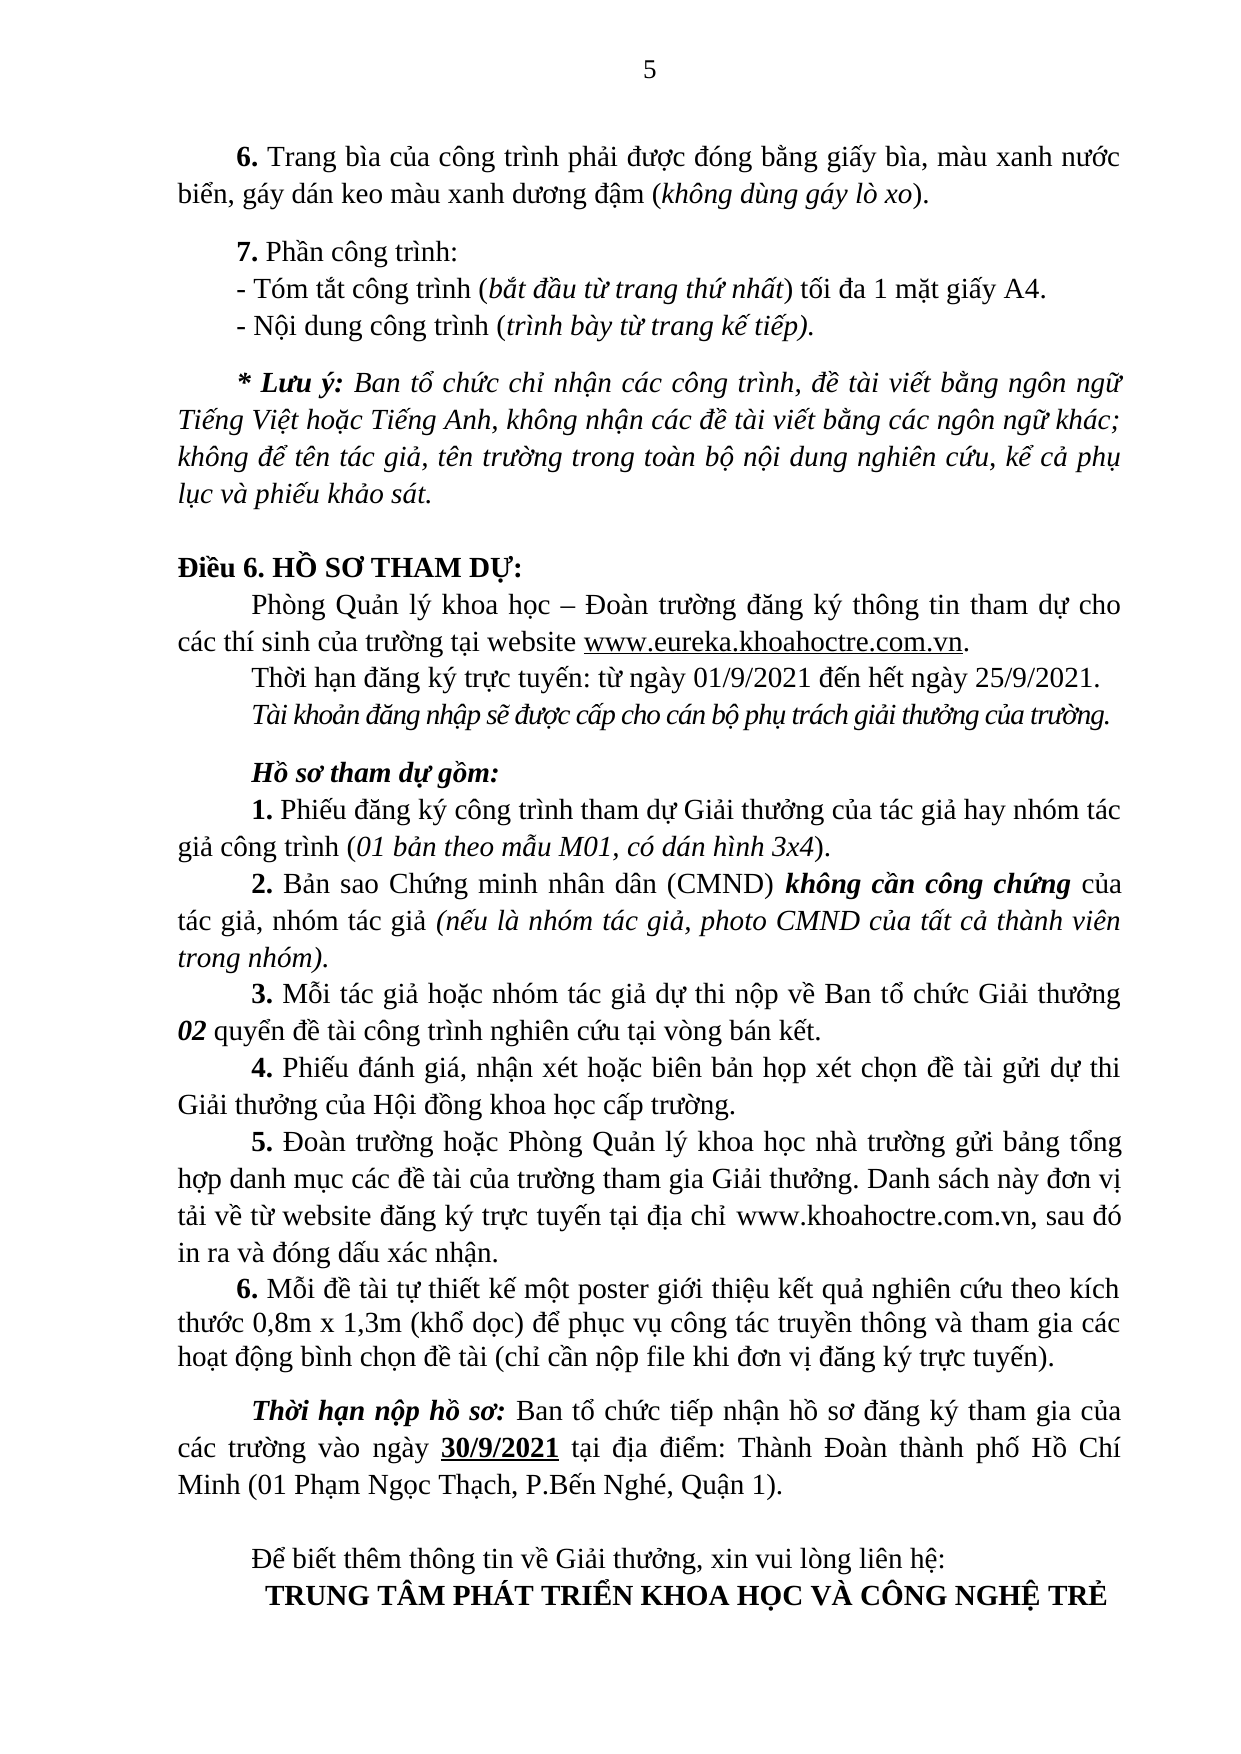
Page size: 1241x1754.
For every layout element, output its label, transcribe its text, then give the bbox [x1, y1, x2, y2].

text 7. Phần công trình: [236, 234, 1122, 267]
text Thời hạn nộp hồ sơ: Ban tổ chức tiếp nhận hồ sơ đăng ký tham gia của các trường vào ngày 30/9/2021 tại địa điểm: Thành Đoàn thành phố Hồ Chí Minh (01 Phạm Ngọc Thạch, P.Bến Nghé, Quận 1). [177, 1393, 1122, 1501]
text 6. Trang bìa của công trình phải được đóng bằng giấy bìa, màu xanh nước biển, gáy dán keo màu xanh dương đậm (không dùng gáy lò xo). [177, 139, 1122, 209]
text Điều 6. HỒ SƠ THAM DỰ: [177, 550, 1122, 583]
text 4. Phiếu đánh giá, nhận xét hoặc biên bản họp xét chọn đề tài gửi dự thi Giải thưởng của Hội đồng khoa học cấp trường. [177, 1050, 1122, 1121]
text 1. Phiếu đăng ký công trình tham dự Giải thưởng của tác giả hay nhóm tác giả công trình (01 bản theo mẫu M01, có dán hình 3x4). [177, 792, 1122, 863]
text Tài khoản đăng nhập sẽ được cấp cho cán bộ phụ trách giải thưởng của trường. [177, 697, 1122, 731]
text - Nội dung công trình (trình bày từ trang kế tiếp). [177, 308, 1122, 341]
text * Lưu ý: Ban tổ chức chỉ nhận các công trình, đề tài viết bằng ngôn ngữ Tiếng Việt hoặc Tiếng Anh, không nhận các đề tài viết bằng các ngôn ngữ khác; không để tên tác giả, tên trường trong toàn bộ nội dung nghiên cứu, kể cả phụ lục và phiếu khảo sát. [177, 366, 1122, 510]
text Để biết thêm thông tin về Giải thưởng, xin vui lòng liên hệ: [177, 1541, 1122, 1574]
text 5. Đoàn trường hoặc Phòng Quản lý khoa học nhà trường gửi bảng tổng hợp danh mục các đề tài của trường tham gia Giải thưởng. Danh sách này đơn vị tải về từ website đăng ký trực tuyến tại địa chỉ www.khoahoctre.com.vn, sau đó in ra và đóng dấu xác nhận. [177, 1124, 1122, 1268]
text Hồ sơ tham dự gồm: [177, 755, 1122, 789]
text Thời hạn đăng ký trực tuyến: từ ngày 01/9/2021 đến hết ngày 25/9/2021. [177, 661, 1122, 694]
text 6. Mỗi đề tài tự thiết kế một poster giới thiệu kết quả nghiên cứu theo kích thước 0,8m x 1,3m (khổ dọc) để phục vụ công tác truyền thông và tham gia các hoạt động bình chọn đề tài (chỉ cần nộp file khi đơn vị đăng ký trực tuyến). [177, 1272, 1122, 1372]
text 2. Bản sao Chứng minh nhân dân (CMND) không cần công chứng của tác giả, nhóm tác giả (nếu là nhóm tác giả, photo CMND của tất cả thành viên trong nhóm). [177, 866, 1122, 973]
text 3. Mỗi tác giả hoặc nhóm tác giả dự thi nộp về Ban tổ chức Giải thưởng 02 quyển đề tài công trình nghiên cứu tại vòng bán kết. [177, 977, 1122, 1047]
text TRUNG TÂM PHÁT TRIỂN KHOA HỌC VÀ CÔNG NGHỆ TRẺ [177, 1578, 1122, 1611]
text Phòng Quản lý khoa học – Đoàn trường đăng ký thông tin tham dự cho các thí sinh của trường tại website www.eureka.khoahoctre.com.vn. [177, 587, 1122, 657]
text - Tóm tắt công trình (bắt đầu từ trang thứ nhất) tối đa 1 mặt giấy A4. [177, 271, 1122, 304]
